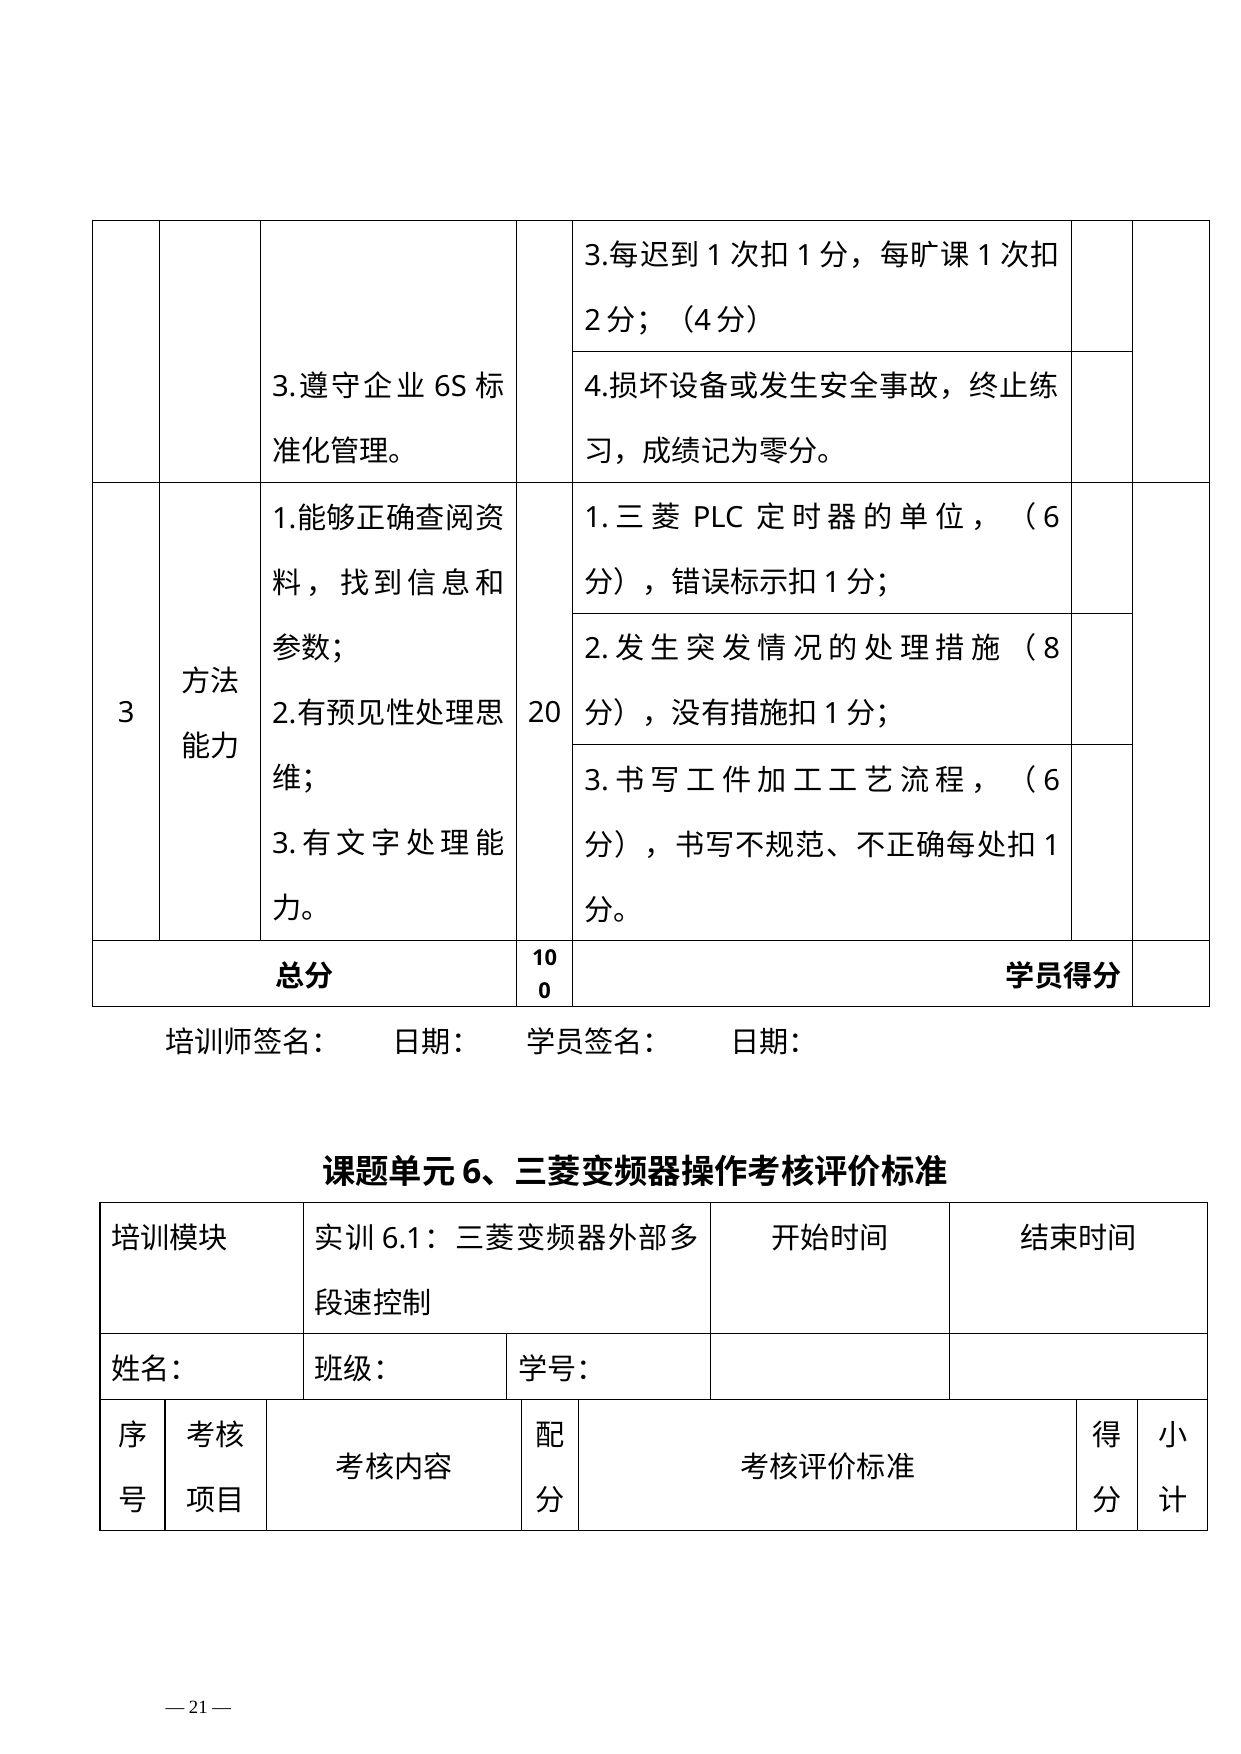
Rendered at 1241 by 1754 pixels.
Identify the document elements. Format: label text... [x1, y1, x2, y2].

table_cell [950, 1334, 1207, 1399]
text 课题单元6、三菱变频器操作考核评价标准 [165, 1137, 1104, 1202]
table_cell 考核内容 [267, 1400, 521, 1530]
table_cell [1133, 483, 1209, 940]
table_cell 姓名： [101, 1334, 303, 1399]
table_cell 考核评价标准 [579, 1400, 1076, 1530]
table_cell 得分 [1077, 1400, 1137, 1530]
table_cell 考核项目 [166, 1400, 266, 1530]
table_cell 1.能够正确查阅资料，找到信息和参数； 2.有预见性处理思维； 3.有文字处理能力。 [261, 483, 516, 940]
table_header 结束时间 [950, 1203, 1207, 1333]
table_cell 3.书写工件加工工艺流程，（6分），书写不规范、不正确每处扣1分。 [573, 745, 1071, 940]
table_cell 1.三菱PLC定时器的单位，（6分），错误标示扣1分； [573, 483, 1071, 613]
table_cell 班级： [304, 1334, 506, 1399]
table_cell 3 [93, 483, 159, 940]
table_cell [1072, 614, 1132, 744]
text 培训师签名： 日期： 学员签名： 日期： [165, 1007, 1104, 1072]
table_header 实训6.1：三菱变频器外部多段速控制 [304, 1203, 710, 1333]
table_cell 序号 [101, 1400, 164, 1530]
table_cell [1072, 352, 1132, 482]
table_cell 学号： [507, 1334, 710, 1399]
table_cell 配分 [522, 1400, 578, 1530]
table_cell [1072, 483, 1132, 613]
table_cell [1133, 941, 1209, 1006]
table_cell 3.每迟到1次扣1分，每旷课1次扣2分；（4分） [573, 221, 1071, 351]
table_header 培训模块 [101, 1203, 303, 1333]
table_cell 学员得分 [573, 941, 1132, 1006]
table_cell 小计 [1138, 1400, 1207, 1530]
table_cell 2.发生突发情况的处理措施（8分），没有措施扣1分； [573, 614, 1071, 744]
table_cell 100 [517, 941, 572, 1006]
table_cell 20 [517, 483, 572, 940]
table_header 开始时间 [711, 1203, 949, 1333]
table_cell [1072, 221, 1132, 351]
table_cell 4.损坏设备或发生安全事故，终止练习，成绩记为零分。 [573, 352, 1071, 482]
table_cell [1072, 745, 1132, 940]
table_cell 方法能力 [160, 483, 260, 940]
table_cell 总分 [93, 941, 516, 1006]
table_cell [711, 1334, 949, 1399]
